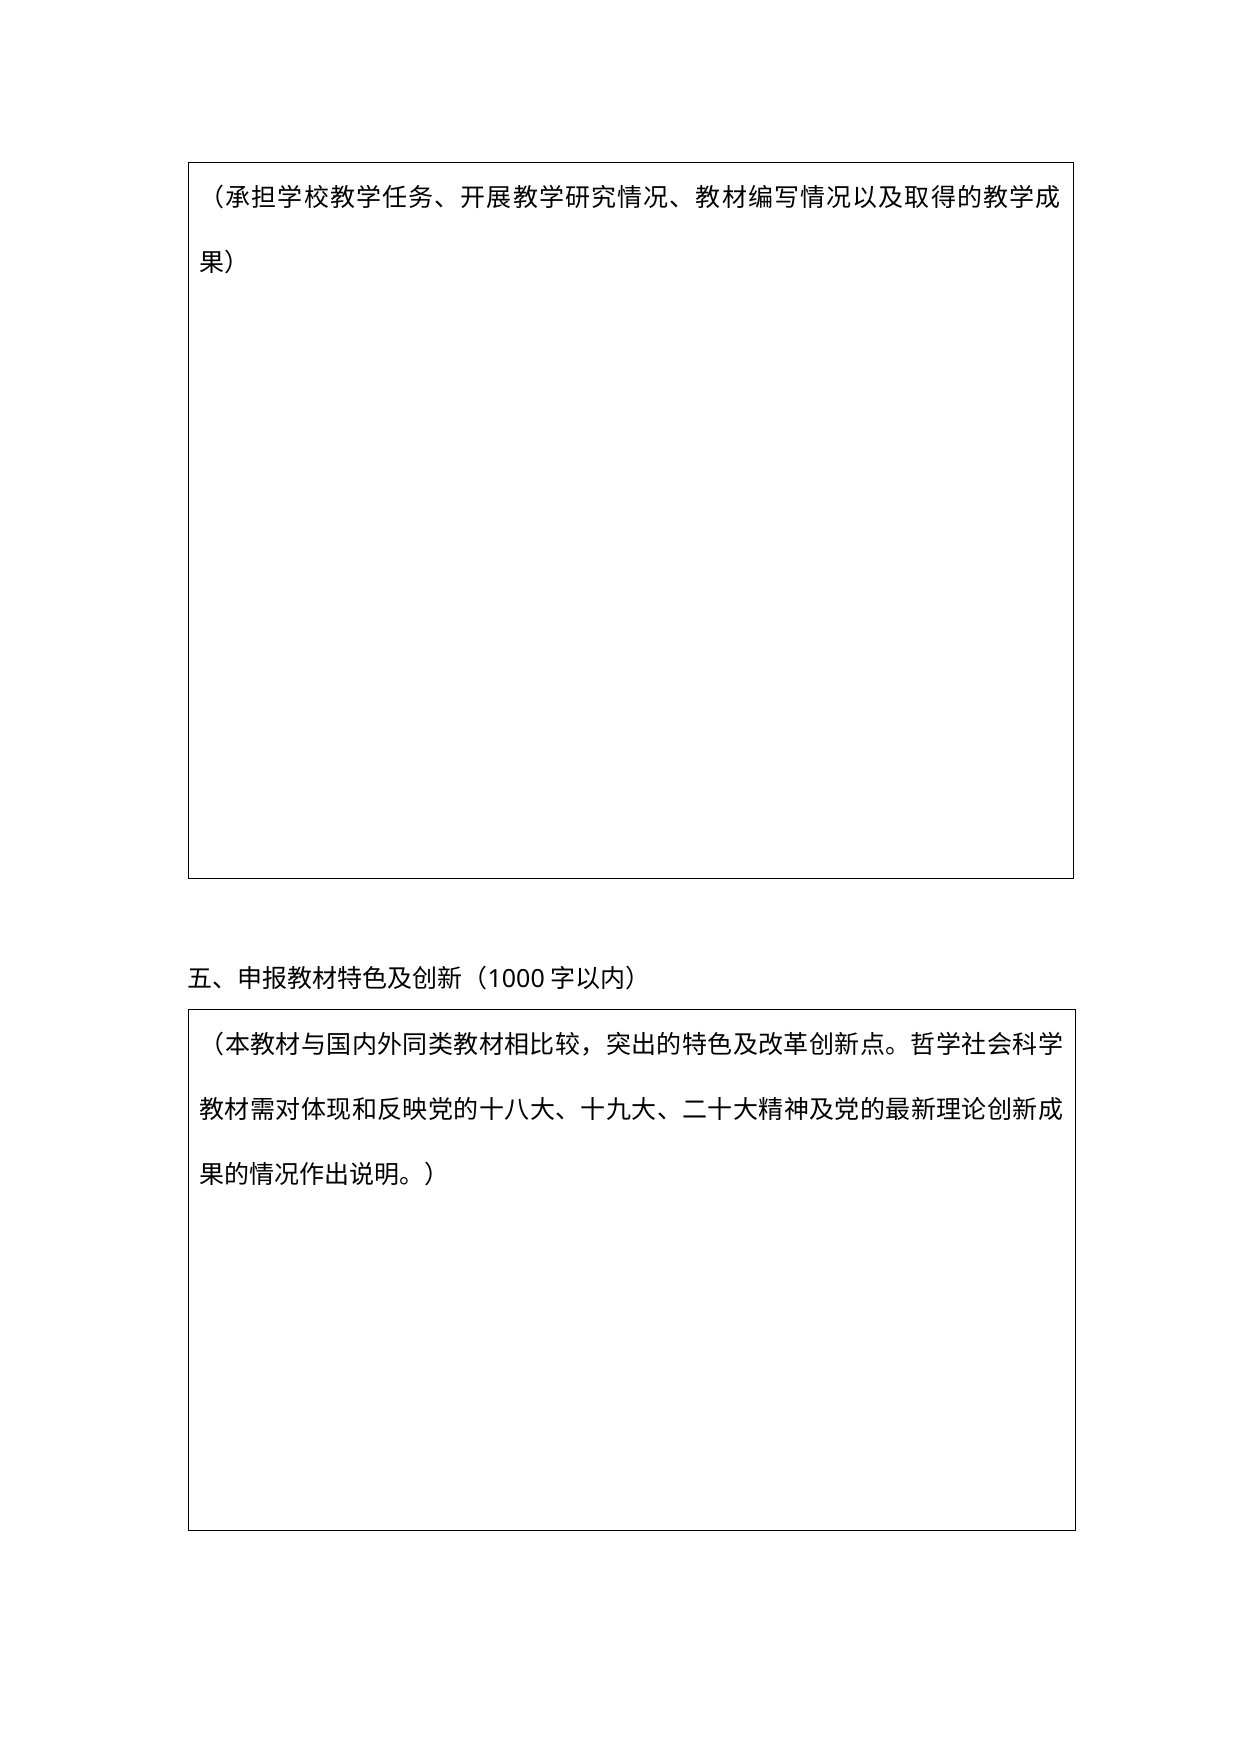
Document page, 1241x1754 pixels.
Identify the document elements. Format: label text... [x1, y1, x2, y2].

text 五、申报教材特色及创新（1000字以内） [187, 944, 1053, 1009]
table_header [189, 1010, 1075, 1530]
table_cell （承担学校教学任务、开展教学研究情况、教材编写情况以及取得的教学成果） [189, 163, 1073, 878]
